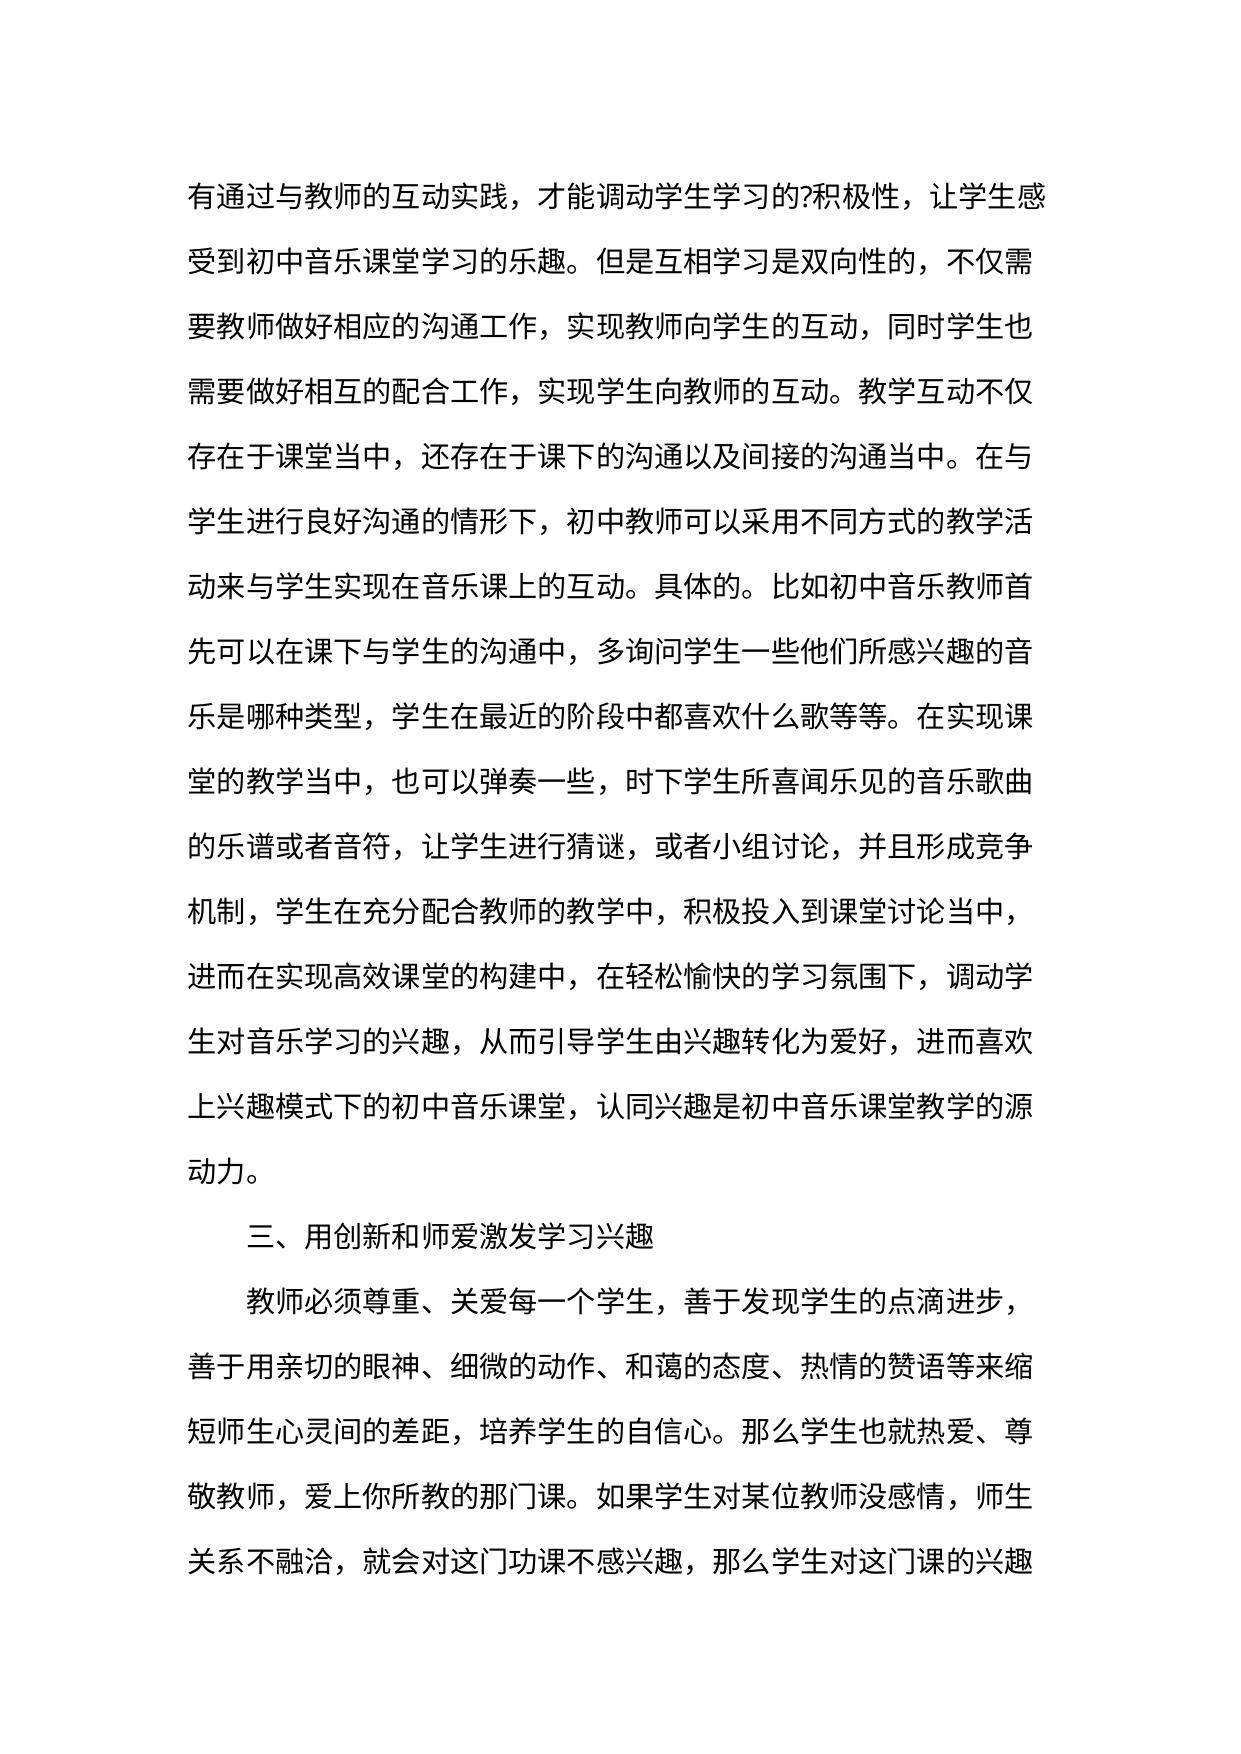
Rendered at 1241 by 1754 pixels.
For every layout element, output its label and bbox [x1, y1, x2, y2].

text [187, 162, 1053, 1592]
